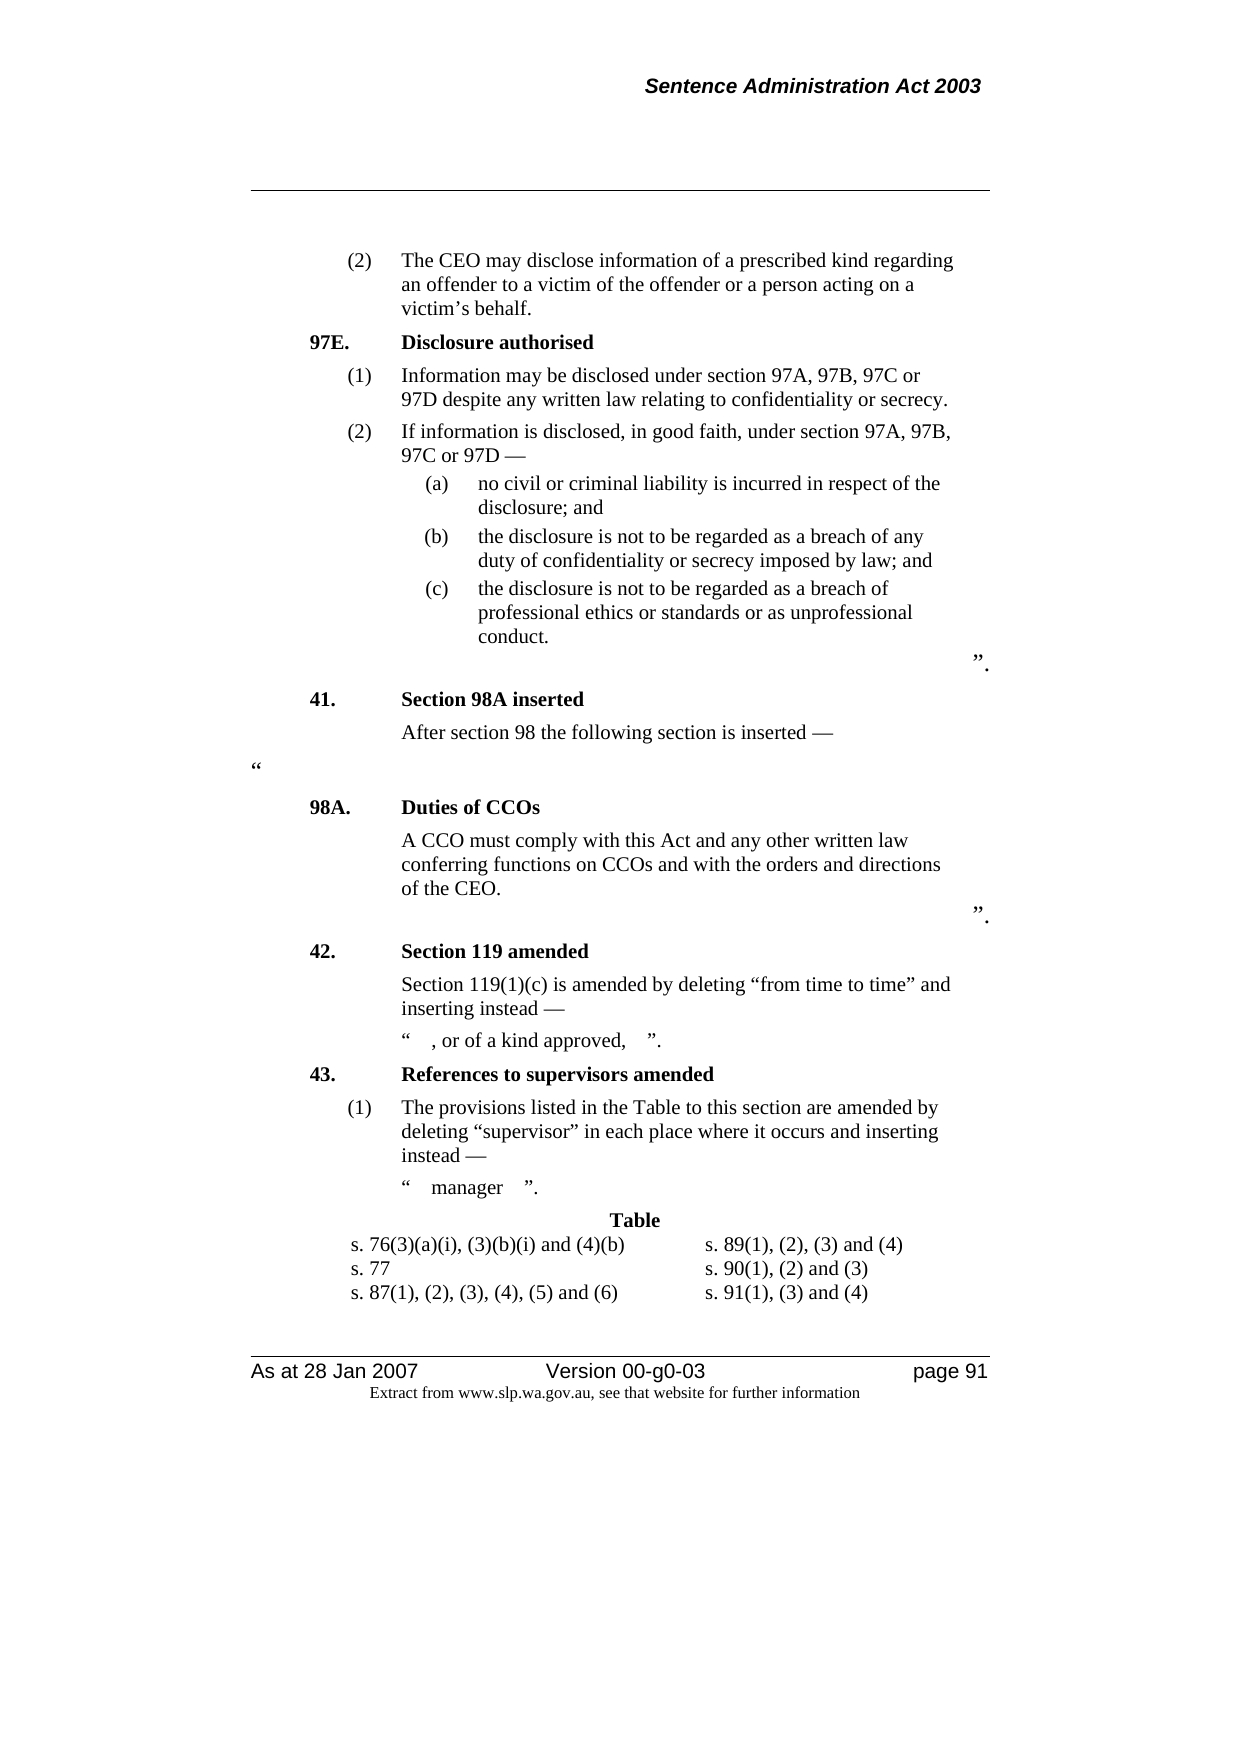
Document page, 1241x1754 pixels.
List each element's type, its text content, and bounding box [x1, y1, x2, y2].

text (2) If information is disclosed, in good faith, under section 97A, 97B, 97C or 97D — [312, 419, 960, 467]
table_cell s. 91(1), (3) and (4) [694, 1280, 959, 1304]
subtitle 43. References to supervisors amended [309, 1062, 960, 1086]
text A CCO must comply with this Act and any other written law conferring functions on CCOs and with the orders and directions of the CEO. [312, 828, 960, 900]
text Section 119(1)(c) is amended by deleting “from time to time” and inserting instead — [312, 971, 960, 1019]
text ”. [251, 648, 990, 677]
text (1) The provisions listed in the Table to this section are amended by deleting “supervisor” in each place where it occurs and inserting instead — [312, 1095, 960, 1167]
table_cell s. 87(1), (2), (3), (4), (5) and (6) [339, 1280, 694, 1304]
text (c) the disclosure is not to be regarded as a breach of professional ethics or standards or as unprofessional conduct. [389, 576, 960, 648]
table_cell s. 77 [339, 1256, 694, 1280]
subtitle 98A. Duties of CCOs [309, 795, 960, 819]
table_header s. 89(1), (2), (3) and (4) [694, 1232, 959, 1256]
table_header s. 76(3)(a)(i), (3)(b)(i) and (4)(b) [339, 1232, 694, 1256]
table_cell s. 90(1), (2) and (3) [694, 1256, 959, 1280]
text “ [251, 756, 990, 785]
text (b) the disclosure is not to be regarded as a breach of any duty of confidentiality or secrecy imposed by law; and [389, 523, 960, 572]
subtitle 97E. Disclosure authorised [309, 330, 960, 354]
subtitle 41. Section 98A inserted [309, 687, 960, 711]
text “ manager ”. [312, 1175, 960, 1199]
subtitle 42. Section 119 amended [309, 939, 960, 963]
subtitle Table [309, 1208, 960, 1232]
text (a) no civil or criminal liability is incurred in respect of the disclosure; and [389, 471, 960, 519]
text After section 98 the following section is inserted — [312, 719, 960, 744]
text ”. [251, 900, 990, 929]
text (1) Information may be disclosed under section 97A, 97B, 97C or 97D despite any written law relating to confidentiality or secrecy. [312, 362, 960, 411]
text “ , or of a kind approved, ”. [312, 1028, 960, 1052]
text (2) The CEO may disclose information of a prescribed kind regarding an offender to a victim of the offender or a person acting on a victim’s behalf. [312, 247, 960, 320]
